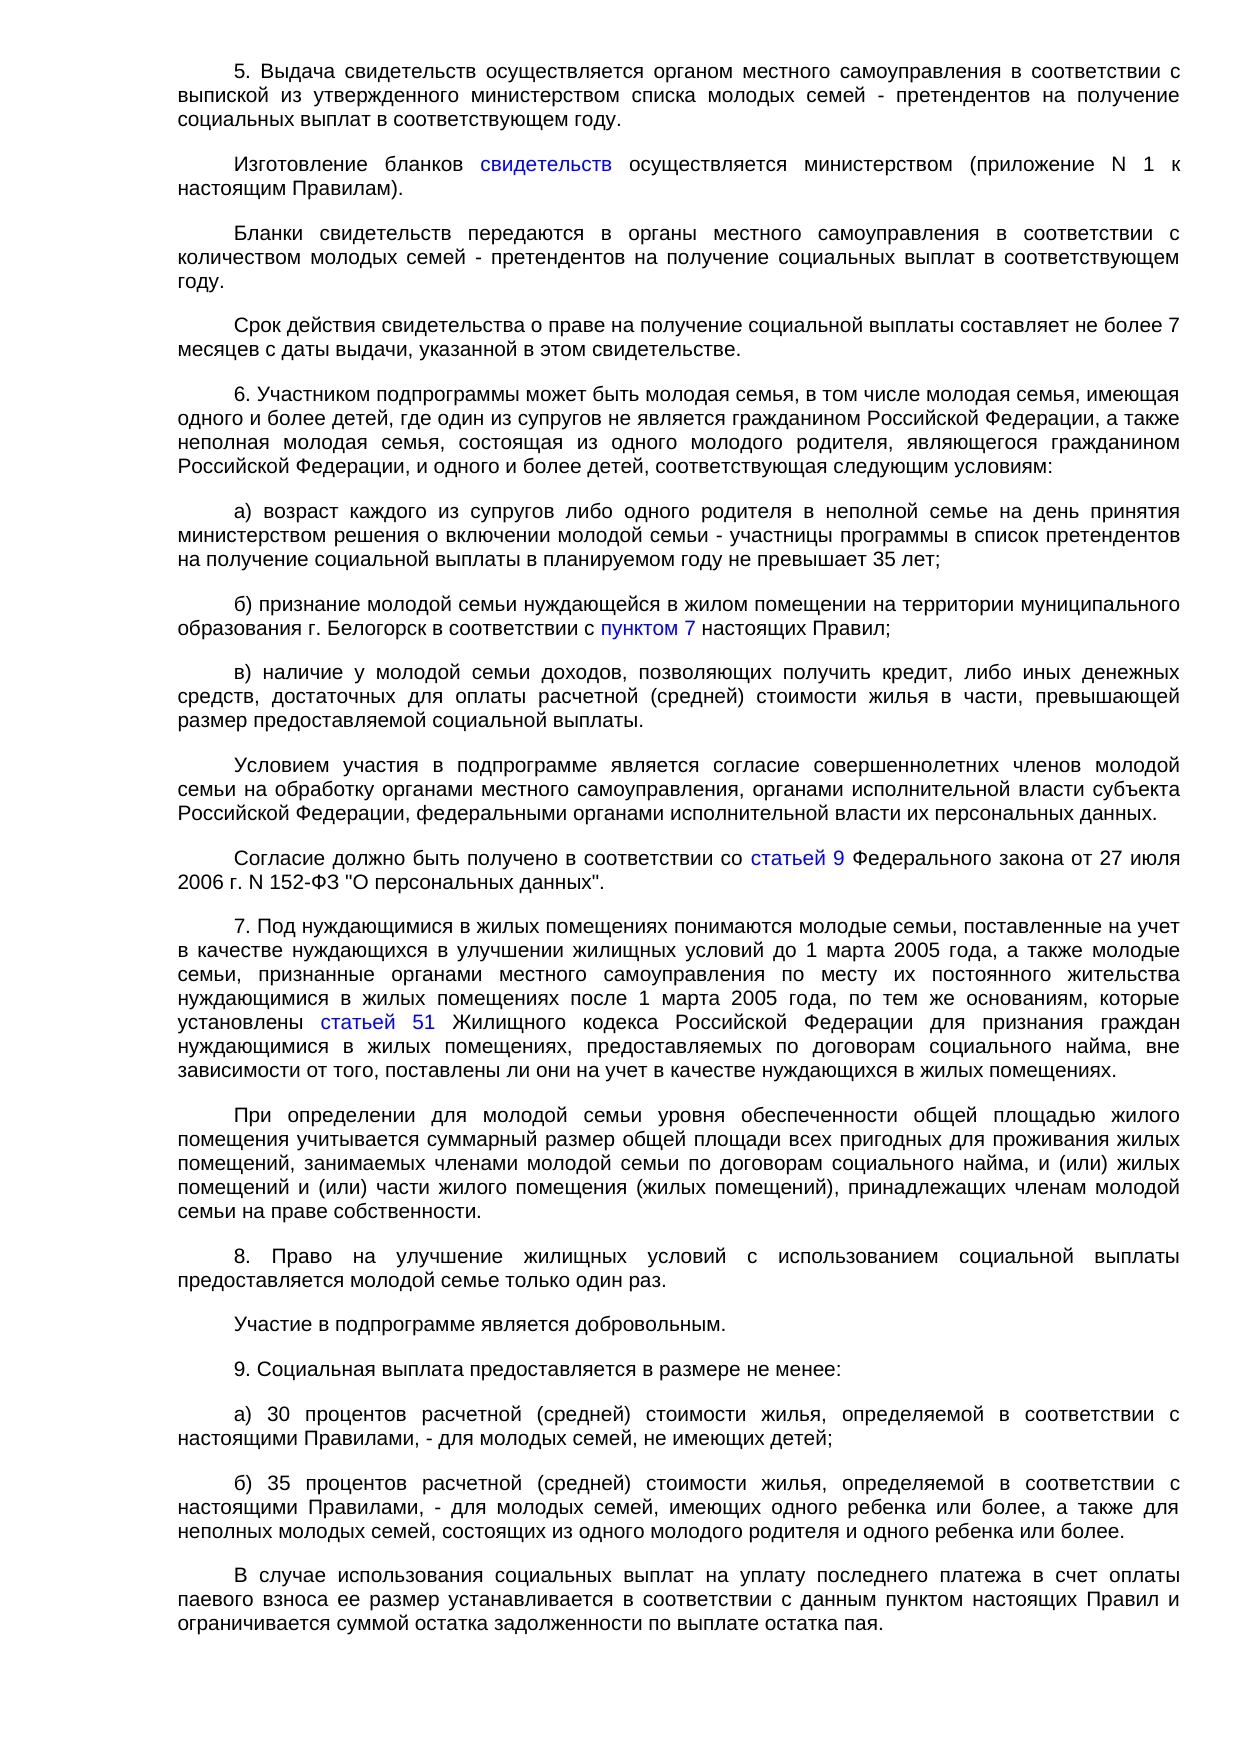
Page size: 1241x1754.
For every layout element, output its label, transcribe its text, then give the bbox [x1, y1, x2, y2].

text б) признание молодой семьи нуждающейся в жилом помещении на территории муниципального образования г. Белогорск в соответствии с пунктом 7 настоящих Правил; [177, 591, 1181, 639]
text Бланки свидетельств передаются в органы местного самоуправления в соответствии с количеством молодых семей - претендентов на получение социальных выплат в соответствующем году. [177, 221, 1181, 292]
text Изготовление бланков свидетельств осуществляется министерством (приложение N 1 к настоящим Правилам). [177, 152, 1181, 200]
text в) наличие у молодой семьи доходов, позволяющих получить кредит, либо иных денежных средств, достаточных для оплаты расчетной (средней) стоимости жилья в части, превышающей размер предоставляемой социальной выплаты. [177, 660, 1181, 732]
text В случае использования социальных выплат на уплату последнего платежа в счет оплаты паевого взноса ее размер устанавливается в соответствии с данным пунктом настоящих Правил и ограничивается суммой остатка задолженности по выплате остатка пая. [177, 1563, 1181, 1635]
text 6. Участником подпрограммы может быть молодая семья, в том числе молодая семья, имеющая одного и более детей, где один из супругов не является гражданином Российской Федерации, а также неполная молодая семья, состоящая из одного молодого родителя, являющегося гражданином Российской Федерации, и одного и более детей, соответствующая следующим условиям: [177, 382, 1181, 478]
text а) возраст каждого из супругов либо одного родителя в неполной семье на день принятия министерством решения о включении молодой семьи - участницы программы в список претендентов на получение социальной выплаты в планируемом году не превышает 35 лет; [177, 499, 1181, 571]
text Участие в подпрограмме является добровольным. [177, 1312, 1181, 1336]
text Согласие должно быть получено в соответствии со статьей 9 Федерального закона от 27 июля 2006 г. N 152-ФЗ "О персональных данных". [177, 846, 1181, 893]
text 5. Выдача свидетельств осуществляется органом местного самоуправления в соответствии с выпиской из утвержденного министерством списка молодых семей - претендентов на получение социальных выплат в соответствующем году. [177, 59, 1181, 131]
text 9. Социальная выплата предоставляется в размере не менее: [177, 1357, 1181, 1381]
text Срок действия свидетельства о праве на получение социальной выплаты составляет не более 7 месяцев с даты выдачи, указанной в этом свидетельстве. [177, 313, 1181, 361]
text б) 35 процентов расчетной (средней) стоимости жилья, определяемой в соответствии с настоящими Правилами, - для молодых семей, имеющих одного ребенка или более, а также для неполных молодых семей, состоящих из одного молодого родителя и одного ребенка или более. [177, 1471, 1181, 1542]
text а) 30 процентов расчетной (средней) стоимости жилья, определяемой в соответствии с настоящими Правилами, - для молодых семей, не имеющих детей; [177, 1402, 1181, 1450]
text 8. Право на улучшение жилищных условий с использованием социальной выплаты предоставляется молодой семье только один раз. [177, 1243, 1181, 1291]
text При определении для молодой семьи уровня обеспеченности общей площадью жилого помещения учитывается суммарный размер общей площади всех пригодных для проживания жилых помещений, занимаемых членами молодой семьи по договорам социального найма, и (или) жилых помещений и (или) части жилого помещения (жилых помещений), принадлежащих членам молодой семьи на праве собственности. [177, 1103, 1181, 1223]
text Условием участия в подпрограмме является согласие совершеннолетних членов молодой семьи на обработку органами местного самоуправления, органами исполнительной власти субъекта Российской Федерации, федеральными органами исполнительной власти их персональных данных. [177, 753, 1181, 825]
text 7. Под нуждающимися в жилых помещениях понимаются молодые семьи, поставленные на учет в качестве нуждающихся в улучшении жилищных условий до 1 марта 2005 года, а также молодые семьи, признанные органами местного самоуправления по месту их постоянного жительства нуждающимися в жилых помещениях после 1 марта 2005 года, по тем же основаниям, которые установлены статьей 51 Жилищного кодекса Российской Федерации для признания граждан нуждающимися в жилых помещениях, предоставляемых по договорам социального найма, вне зависимости от того, поставлены ли они на учет в качестве нуждающихся в жилых помещениях. [177, 914, 1181, 1082]
